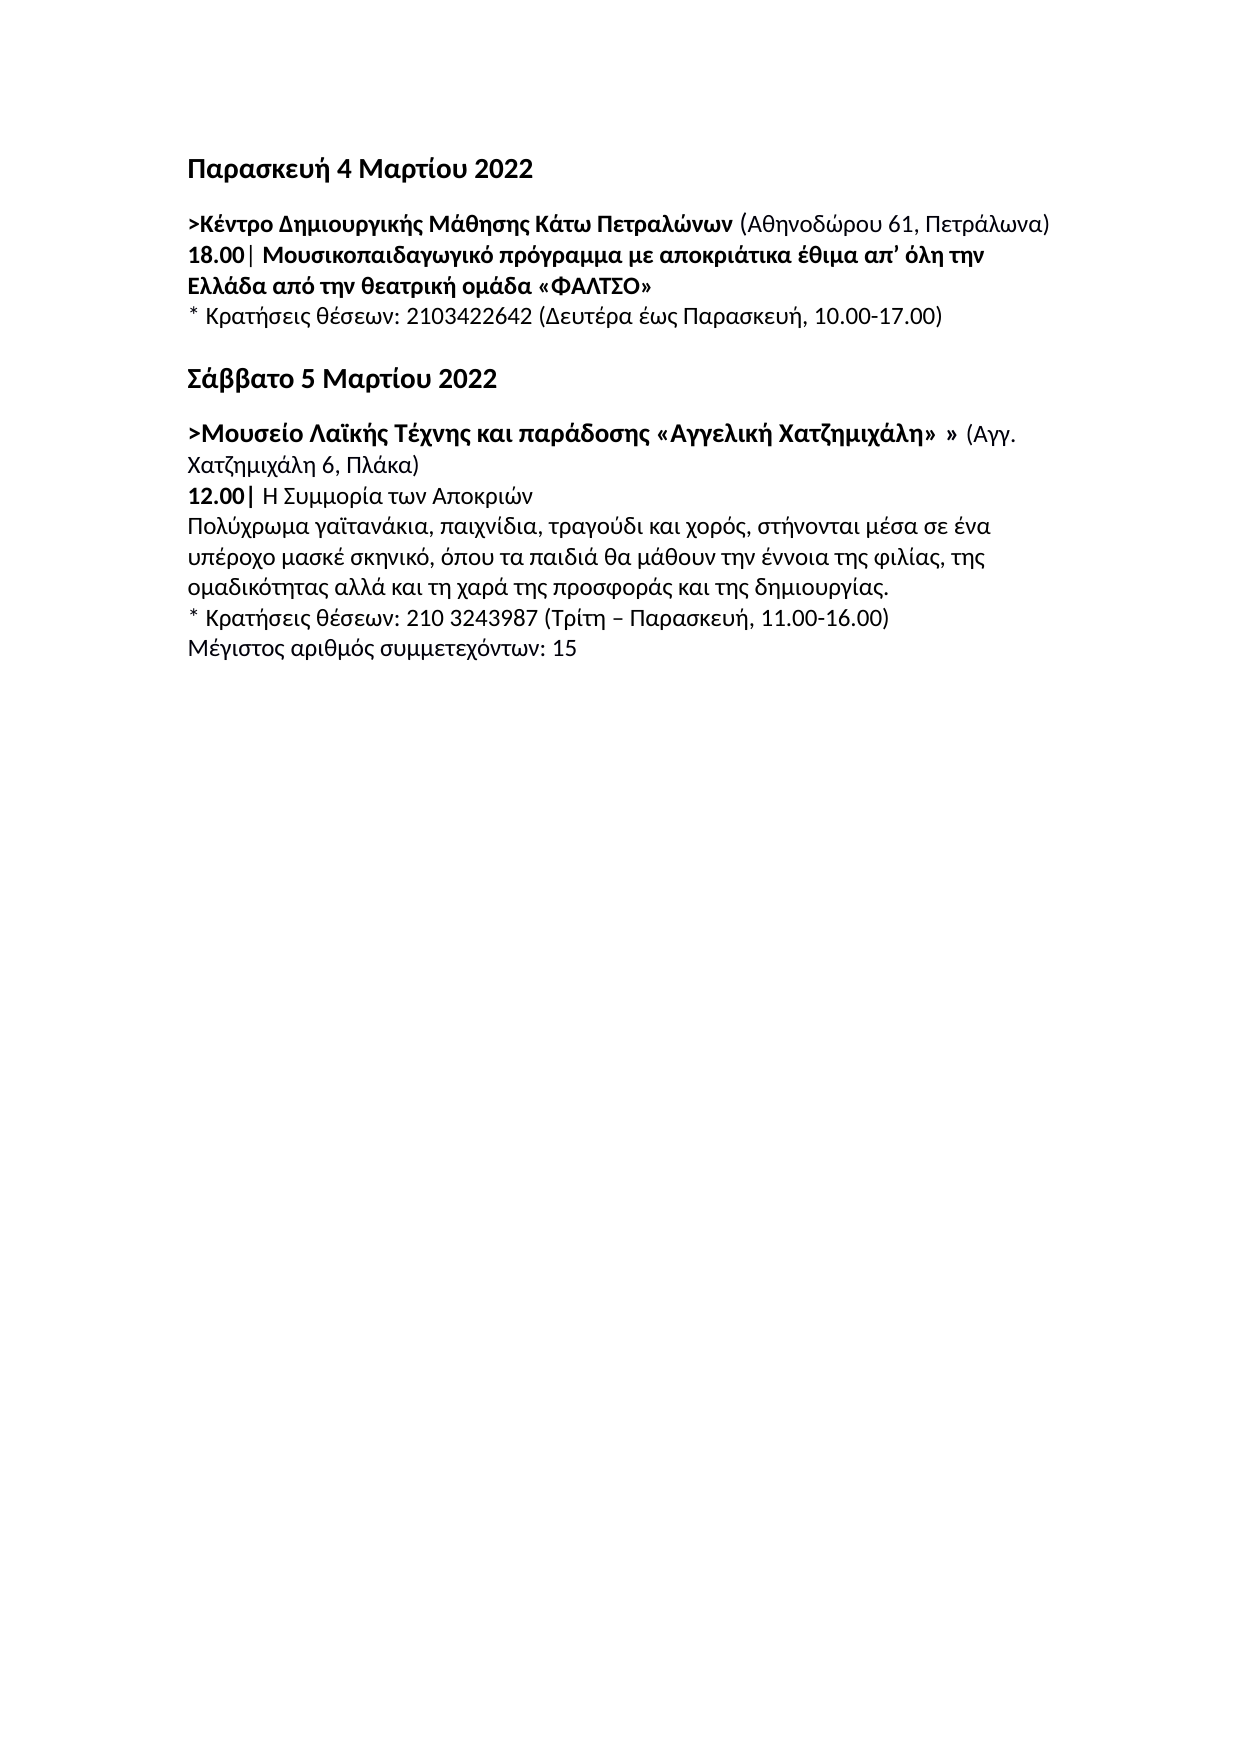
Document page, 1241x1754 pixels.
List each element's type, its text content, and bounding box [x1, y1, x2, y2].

text 12.00| Η Συμμορία των Αποκριών Πολύχρωμα γαϊτανάκια, παιχνίδια, τραγούδι και χορός, στήνονται μέσα σε ένα υπέροχο μασκέ σκηνικό, όπου τα παιδιά θα μάθουν την έννοια της φιλίας, της ομαδικότητας αλλά και τη χαρά της προσφοράς και της δημιουργίας. * Κρατήσεις θέσεων: 210 3243987 (Τρίτη – Παρασκευή, 11.00-16.00) Μέγιστος αριθμός συμμετεχόντων: 15 [187, 480, 1053, 663]
text Σάββατο 5 Μαρτίου 2022 [187, 360, 1053, 395]
text >Κέντρο Δημιουργικής Μάθησης Κάτω Πετραλώνων (Αθηνοδώρου 61, Πετράλωνα) [187, 206, 1053, 239]
text >Μουσείο Λαϊκής Τέχνης και παράδοσης «Αγγελική Χατζημιχάλη» » (Αγγ. Χατζημιχάλη 6, Πλάκα) [187, 416, 1053, 480]
text * Κρατήσεις θέσεων: 2103422642 (Δευτέρα έως Παρασκευή, 10.00-17.00) [187, 301, 1053, 360]
text Παρασκευή 4 Μαρτίου 2022 [187, 150, 1053, 186]
text 18.00| Μουσικοπαιδαγωγικό πρόγραμμα με αποκριάτικα έθιμα απ’ όλη την Ελλάδα από την θεατρική ομάδα «ΦΑΛΤΣΟ» [187, 239, 1053, 301]
